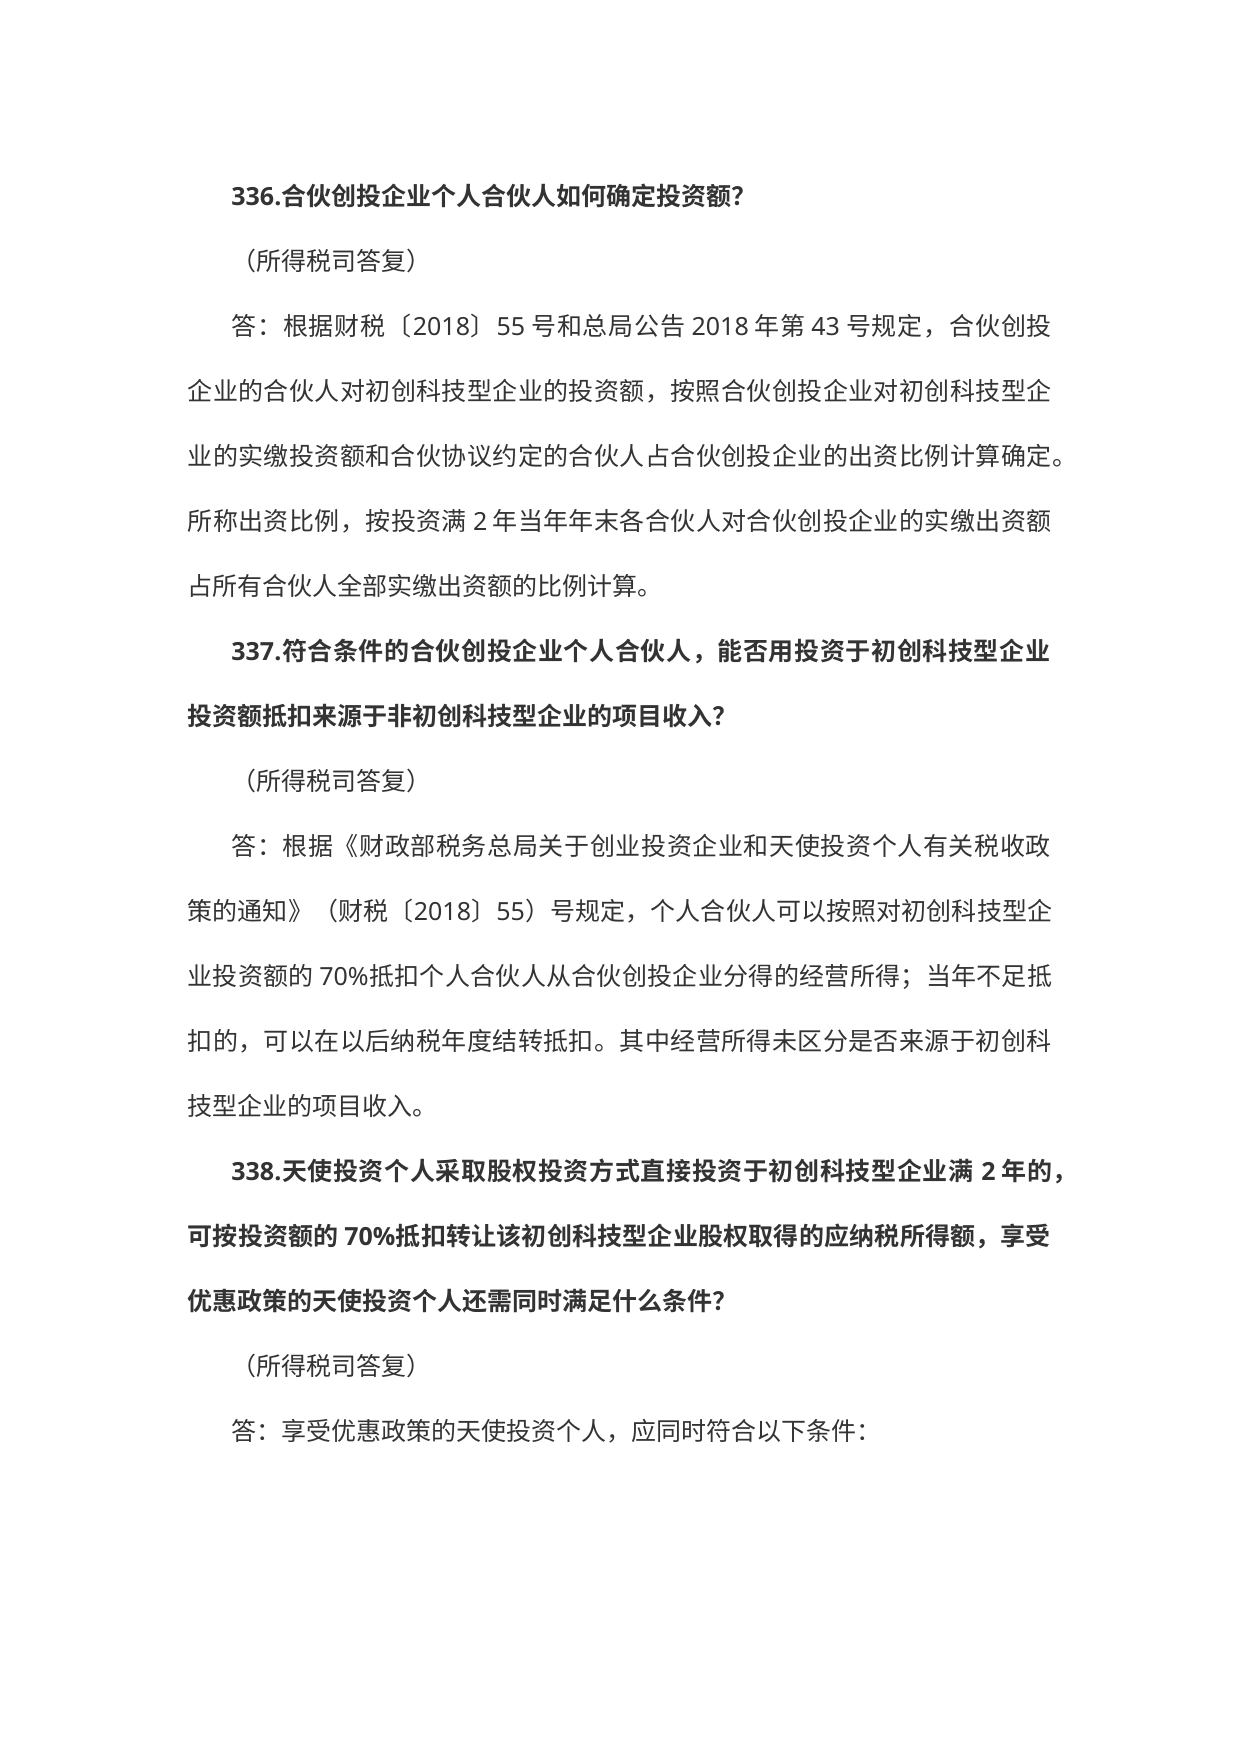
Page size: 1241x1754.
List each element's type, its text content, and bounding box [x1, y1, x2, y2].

text 336.合伙创投企业个人合伙人如何确定投资额？ [187, 162, 1053, 227]
text 338.天使投资个人采取股权投资方式直接投资于初创科技型企业满2年的，可按投资额的70%抵扣转让该初创科技型企业股权取得的应纳税所得额，享受优惠政策的天使投资个人还需同时满足什么条件？ [187, 1137, 1053, 1332]
text （所得税司答复） [187, 227, 1053, 292]
text 答：根据财税〔2018〕55号和总局公告2018年第43号规定，合伙创投企业的合伙人对初创科技型企业的投资额，按照合伙创投企业对初创科技型企业的实缴投资额和合伙协议约定的合伙人占合伙创投企业的出资比例计算确定。所称出资比例，按投资满2年当年年末各合伙人对合伙创投企业的实缴出资额占所有合伙人全部实缴出资额的比例计算。 [187, 292, 1053, 617]
text （所得税司答复） [187, 747, 1053, 812]
text 答：享受优惠政策的天使投资个人，应同时符合以下条件： [187, 1397, 1053, 1462]
text 答：根据《财政部税务总局关于创业投资企业和天使投资个人有关税收政策的通知》（财税〔2018〕55）号规定，个人合伙人可以按照对初创科技型企业投资额的70%抵扣个人合伙人从合伙创投企业分得的经营所得；当年不足抵扣的，可以在以后纳税年度结转抵扣。其中经营所得未区分是否来源于初创科技型企业的项目收入。 [187, 812, 1053, 1137]
text 337.符合条件的合伙创投企业个人合伙人，能否用投资于初创科技型企业投资额抵扣来源于非初创科技型企业的项目收入？ [187, 617, 1053, 747]
text （所得税司答复） [187, 1332, 1053, 1397]
